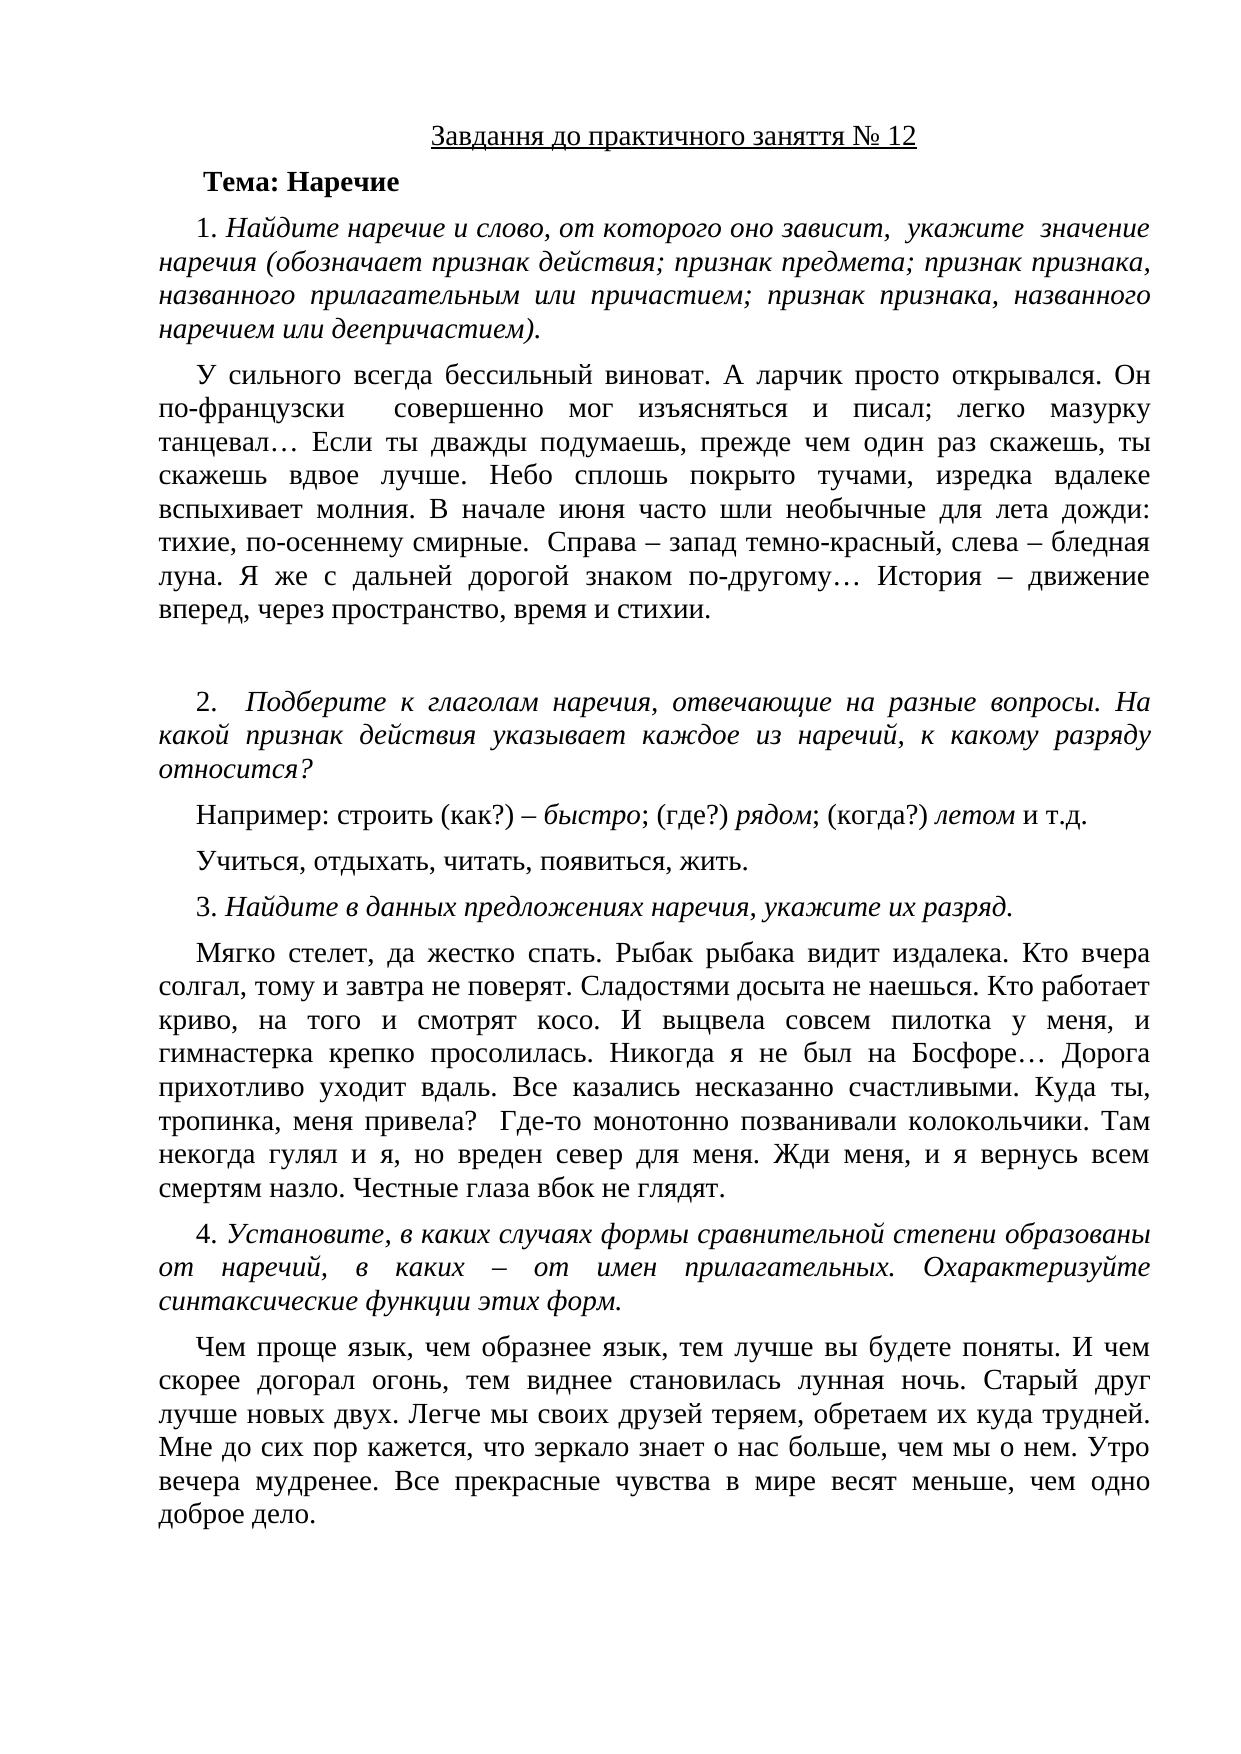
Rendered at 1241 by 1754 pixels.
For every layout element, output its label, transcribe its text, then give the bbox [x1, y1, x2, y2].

text Мягко стелет, да жестко спать. Рыбак рыбака видит издалека. Кто вчера солгал, тому и завтра не поверят. Сладостями досыта не наешься. Кто работает криво, на того и смотрят косо. И выцвела совсем пилотка у меня, и гимнастерка крепко просолилась. Никогда я не был на Босфоре… Дорога прихотливо уходит вдаль. Все казались несказанно счастливыми. Куда ты, тропинка, меня привела? Где-то монотонно позванивали колокольчики. Там некогда гулял и я, но вреден север для меня. Жди меня, и я вернусь всем смертям назло. Честные глаза вбок не глядят. [158, 935, 1152, 1203]
text У сильного всегда бессильный виноват. А ларчик просто открывался. Он по-французски совершенно мог изъясняться и писал; легко мазурку танцевал… Если ты дважды подумаешь, прежде чем один раз скажешь, ты скажешь вдвое лучше. Небо сплошь покрыто тучами, изредка вдалеке вспыхивает молния. В начале июня часто шли необычные для лета дожди: тихие, по-осеннему смирные. Справа – запад темно-красный, слева – бледная луна. Я же с дальней дорогой знаком по-другому… История – движение вперед, через пространство, время и стихии. [158, 357, 1152, 625]
text 4. Установите, в каких случаях формы сравнительной степени образованы от наречий, в каких – от имен прилагательных. Охарактеризуйте синтаксические функции этих форм. [158, 1216, 1152, 1316]
text Учиться, отдыхать, читать, появиться, жить. [158, 843, 1152, 876]
text Чем проще язык, чем образнее язык, тем лучше вы будете поняты. И чем скорее догорал огонь, тем виднее становилась лунная ночь. Старый друг лучше новых двух. Легче мы своих друзей теряем, обретаем их куда трудней. Мне до сих пор кажется, что зеркало знает о нас больше, чем мы о нем. Утро вечера мудренее. Все прекрасные чувства в мире весят меньше, чем одно доброе дело. [158, 1329, 1152, 1530]
text 3. Найдите в данных предложениях наречия, укажите их разряд. [158, 889, 1152, 922]
text 1. Найдите наречие и слово, от которого оно зависит, укажите значение наречия (обозначает признак действия; признак предмета; признак признака, названного прилагательным или причастием; признак признака, названного наречием или деепричастием). [158, 210, 1152, 344]
text Завдання до практичного заняття № 12 [158, 118, 1152, 152]
text Например: строить (как?) – быстро; (где?) рядом; (когда?) летом и т.д. [158, 797, 1152, 830]
text Тема: Наречие [158, 164, 1152, 198]
text 2. Подберите к глаголам наречия, отвечающие на разные вопросы. На какой признак действия указывает каждое из наречий, к какому разряду относится? [158, 684, 1152, 784]
